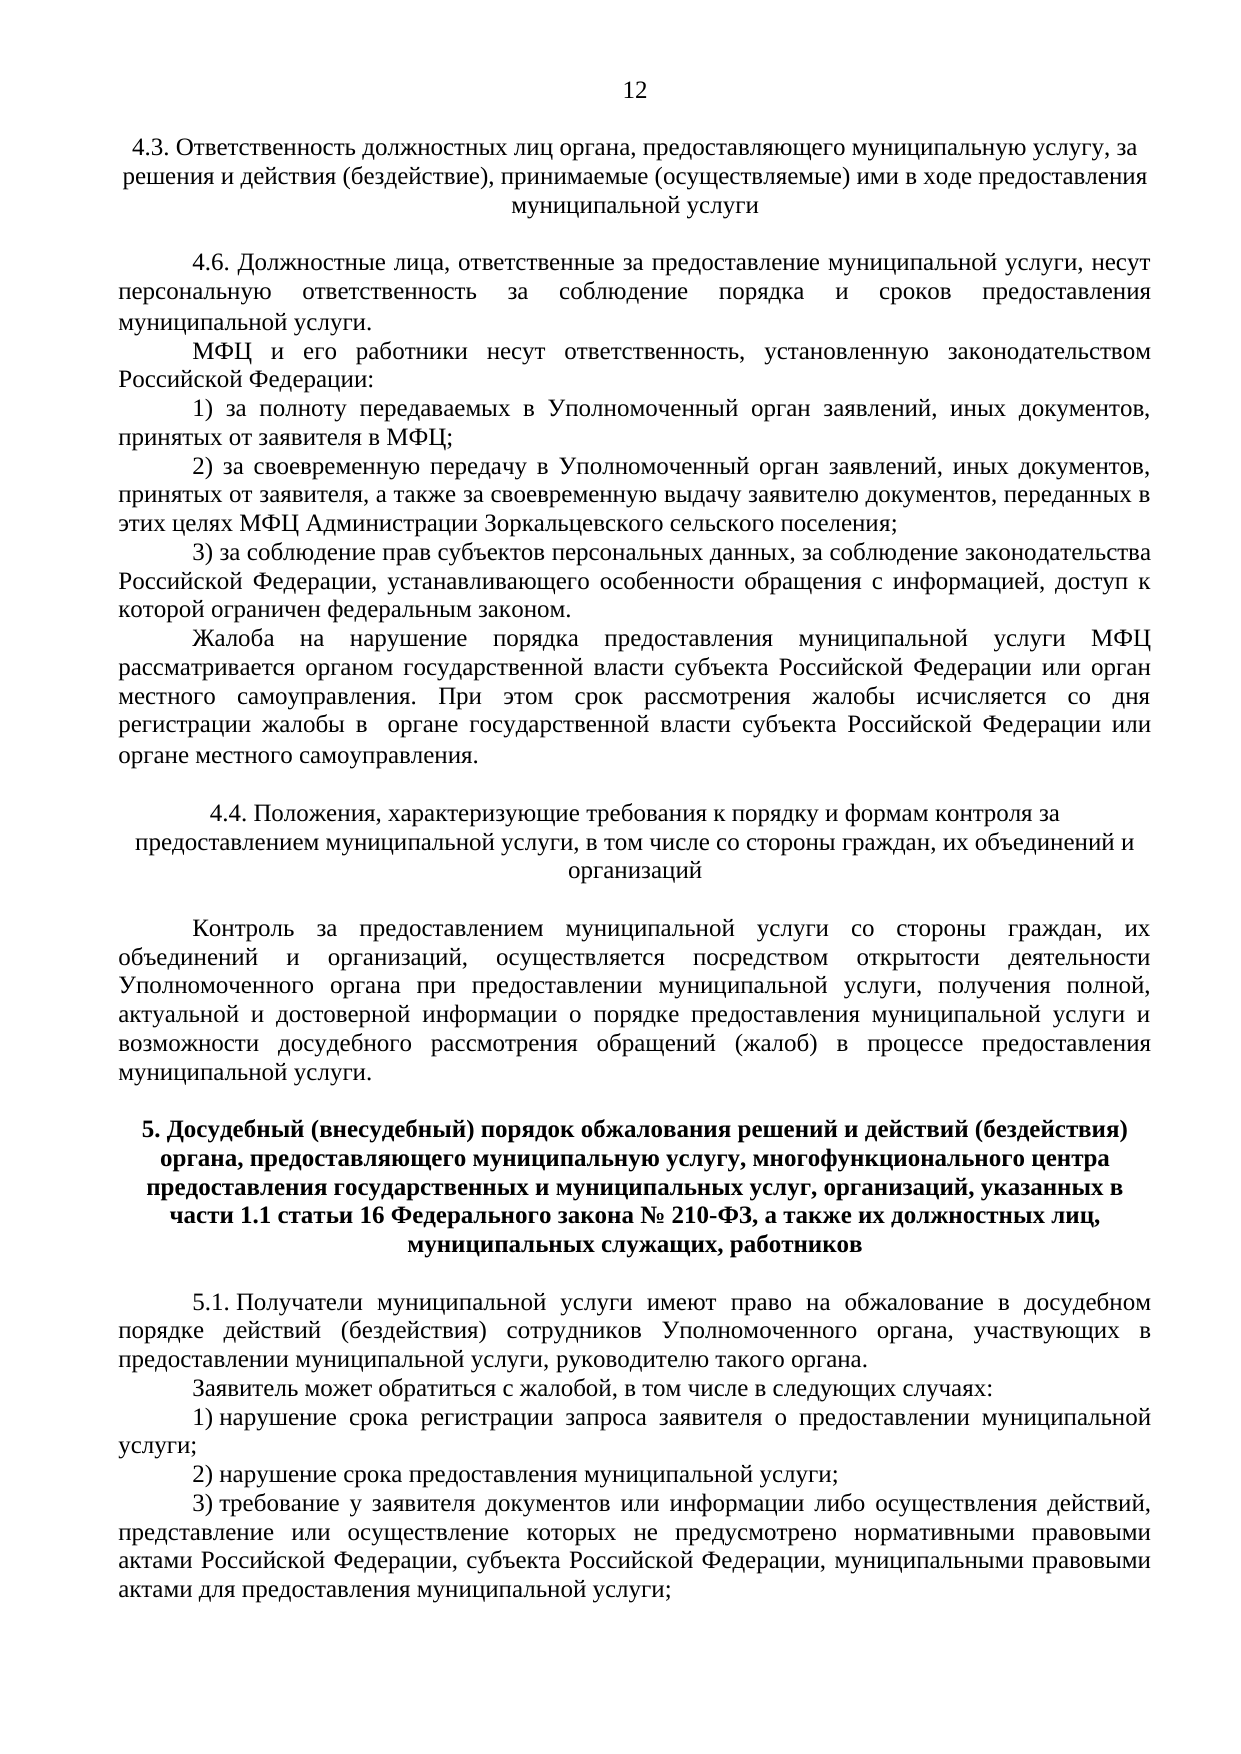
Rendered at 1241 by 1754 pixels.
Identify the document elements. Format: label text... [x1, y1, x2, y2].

text 4.6. Должностные лица, ответственные за предоставление муниципальной услуги, несут персональную ответственность за соблюдение порядка и сроков предоставления муниципальной услуги. [118, 247, 1152, 336]
text 3) за соблюдение прав субъектов персональных данных, за соблюдение законодательства Российской Федерации, устанавливающего особенности обращения с информацией, доступ к которой ограничен федеральным законом. [118, 537, 1152, 623]
text 4.4. Положения, характеризующие требования к порядку и формам контроля за предоставлением муниципальной услуги, в том числе со стороны граждан, их объединений и организаций [118, 798, 1152, 884]
text 1) за полноту передаваемых в Уполномоченный орган заявлений, иных документов, принятых от заявителя в МФЦ; [118, 393, 1152, 451]
text Контроль за предоставлением муниципальной услуги со стороны граждан, их объединений и организаций, осуществляется посредством открытости деятельности Уполномоченного органа при предоставлении муниципальной услуги, получения полной, актуальной и достоверной информации о порядке предоставления муниципальной услуги и возможности досудебного рассмотрения обращений (жалоб) в процессе предоставления муниципальной услуги. [118, 913, 1152, 1085]
text 4.3. Ответственность должностных лиц органа, предоставляющего муниципальную услугу, за решения и действия (бездействие), принимаемые (осуществляемые) ими в ходе предоставления муниципальной услуги [118, 132, 1152, 219]
text 2) за своевременную передачу в Уполномоченный орган заявлений, иных документов, принятых от заявителя, а также за своевременную выдачу заявителю документов, переданных в этих целях МФЦ Администрации Зоркальцевского сельского поселения; [118, 451, 1152, 537]
text 5.1. Получатели муниципальной услуги имеют право на обжалование в досудебном порядке действий (бездействия) сотрудников Уполномоченного органа, участвующих в предоставлении муниципальной услуги, руководителю такого органа. [118, 1287, 1152, 1373]
text 2) нарушение срока предоставления муниципальной услуги; [118, 1459, 1152, 1488]
text Жалоба на нарушение порядка предоставления муниципальной услуги МФЦ рассматривается органом государственной власти субъекта Российской Федерации или орган местного самоуправления. При этом срок рассмотрения жалобы исчисляется со дня регистрации жалобы в органе государственной власти субъекта Российской Федерации или органе местного самоуправления. [118, 623, 1152, 769]
text 1) нарушение срока регистрации запроса заявителя о предоставлении муниципальной услуги; [118, 1402, 1152, 1459]
text 3) требование у заявителя документов или информации либо осуществления действий, представление или осуществление которых не предусмотрено нормативными правовыми актами Российской Федерации, субъекта Российской Федерации, муниципальными правовыми актами для предоставления муниципальной услуги; [118, 1488, 1152, 1603]
text 5. Досудебный (внесудебный) порядок обжалования решений и действий (бездействия) органа, предоставляющего муниципальную услугу, многофункционального центра предоставления государственных и муниципальных услуг, организаций, указанных в части 1.1 статьи 16 Федерального закона № 210-ФЗ, а также их должностных лиц, муниципальных служащих, работников [118, 1114, 1152, 1258]
text МФЦ и его работники несут ответственность, установленную законодательством Российской Федерации: [118, 336, 1152, 393]
text Заявитель может обратиться с жалобой, в том числе в следующих случаях: [118, 1373, 1152, 1402]
